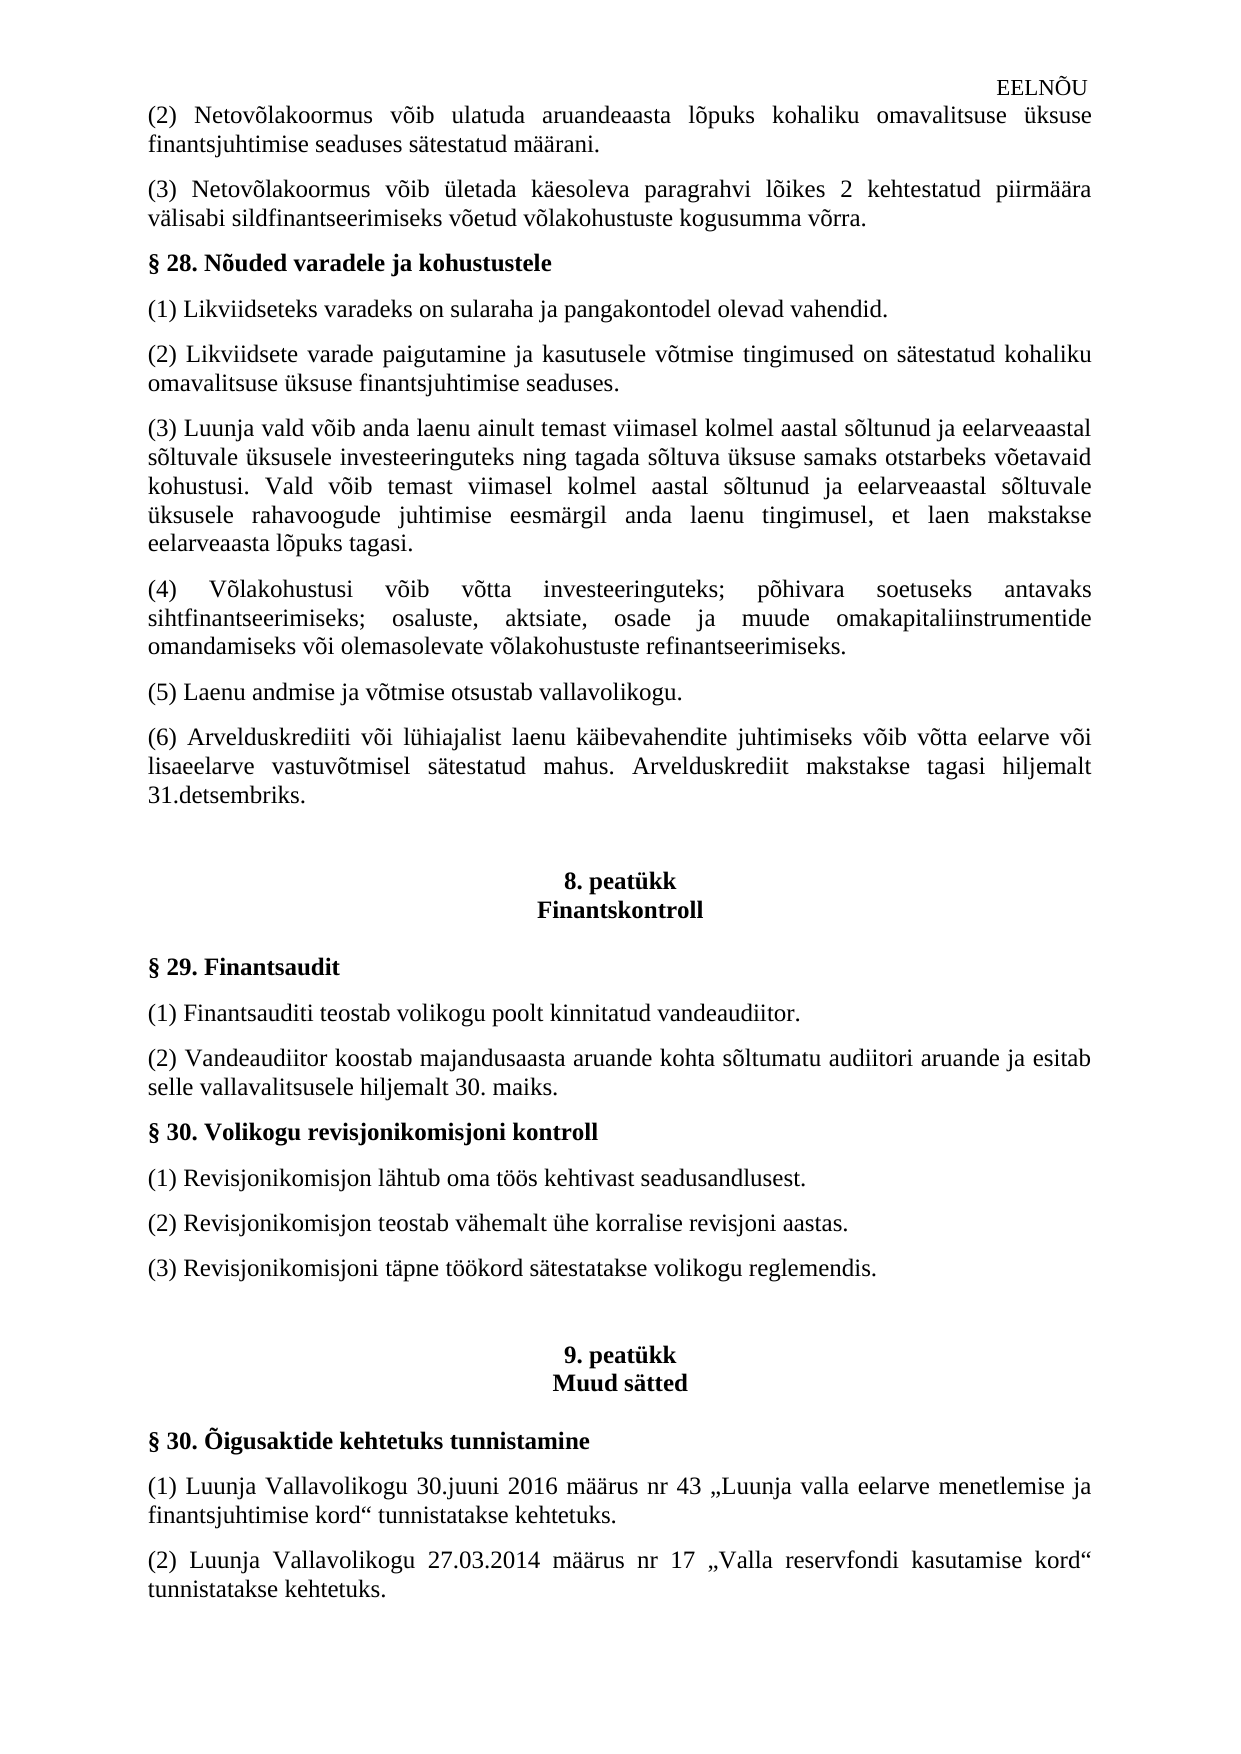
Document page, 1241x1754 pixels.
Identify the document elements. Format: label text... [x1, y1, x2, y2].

text 8. peatükk [148, 866, 1092, 895]
text § 29. Finantsaudit [148, 952, 1092, 981]
text § 30. Volikogu revisjonikomisjoni kontroll [148, 1117, 1092, 1146]
text (1) Luunja Vallavolikogu 30.juuni 2016 määrus nr 43 „Luunja valla eelarve menetlemise ja finantsjuhtimise kord“ tunnistatakse kehtetuks. [148, 1471, 1092, 1529]
text (2) Luunja Vallavolikogu 27.03.2014 määrus nr 17 „Valla reservfondi kasutamise kord“ tunnistatakse kehtetuks. [148, 1546, 1092, 1603]
text § 28. Nõuded varadele ja kohustustele [148, 248, 1092, 277]
text (6) Arvelduskrediiti või lühiajalist laenu käibevahendite juhtimiseks võib võtta eelarve või lisaeelarve vastuvõtmisel sätestatud mahus. Arvelduskrediit makstakse tagasi hiljemalt 31.detsembriks. [148, 722, 1092, 808]
text 9. peatükk [148, 1340, 1092, 1368]
text Muud sätted [148, 1368, 1092, 1397]
text (2) Likviidsete varade paigutamine ja kasutusele võtmise tingimused on sätestatud kohaliku omavalitsuse üksuse finantsjuhtimise seaduses. [148, 339, 1092, 397]
text (3) Luunja vald võib anda laenu ainult temast viimasel kolmel aastal sõltunud ja eelarveaastal sõltuvale üksusele investeeringuteks ning tagada sõltuva üksuse samaks otstarbeks võetavaid kohustusi. Vald võib temast viimasel kolmel aastal sõltunud ja eelarveaastal sõltuvale üksusele rahavoogude juhtimise eesmärgil anda laenu tingimusel, et laen makstakse eelarveaasta lõpuks tagasi. [148, 413, 1092, 557]
text (4) Võlakohustusi võib võtta investeeringuteks; põhivara soetuseks antavaks sihtfinantseerimiseks; osaluste, aktsiate, osade ja muude omakapitaliinstrumentide omandamiseks või olemasolevate võlakohustuste refinantseerimiseks. [148, 574, 1092, 660]
text (2) Revisjonikomisjon teostab vähemalt ühe korralise revisjoni aastas. [148, 1208, 1092, 1237]
text (2) Vandeaudiitor koostab majandusaasta aruande kohta sõltumatu audiitori aruande ja esitab selle vallavalitsusele hiljemalt 30. maiks. [148, 1043, 1092, 1101]
text (3) Revisjonikomisjoni täpne töökord sätestatakse volikogu reglemendis. [148, 1253, 1092, 1282]
text Finantskontroll [148, 895, 1092, 923]
text (3) Netovõlakoormus võib ületada käesoleva paragrahvi lõikes 2 kehtestatud piirmäära välisabi sildfinantseerimiseks võetud võlakohustuste kogusumma võrra. [148, 174, 1092, 232]
text § 30. Õigusaktide kehtetuks tunnistamine [148, 1426, 1092, 1455]
text (2) Netovõlakoormus võib ulatuda aruandeaasta lõpuks kohaliku omavalitsuse üksuse finantsjuhtimise seaduses sätestatud määrani. [148, 100, 1092, 158]
text (1) Finantsauditi teostab volikogu poolt kinnitatud vandeaudiitor. [148, 998, 1092, 1026]
text (1) Likviidseteks varadeks on sularaha ja pangakontodel olevad vahendid. [148, 294, 1092, 323]
text (5) Laenu andmise ja võtmise otsustab vallavolikogu. [148, 677, 1092, 706]
text (1) Revisjonikomisjon lähtub oma töös kehtivast seadusandlusest. [148, 1163, 1092, 1191]
